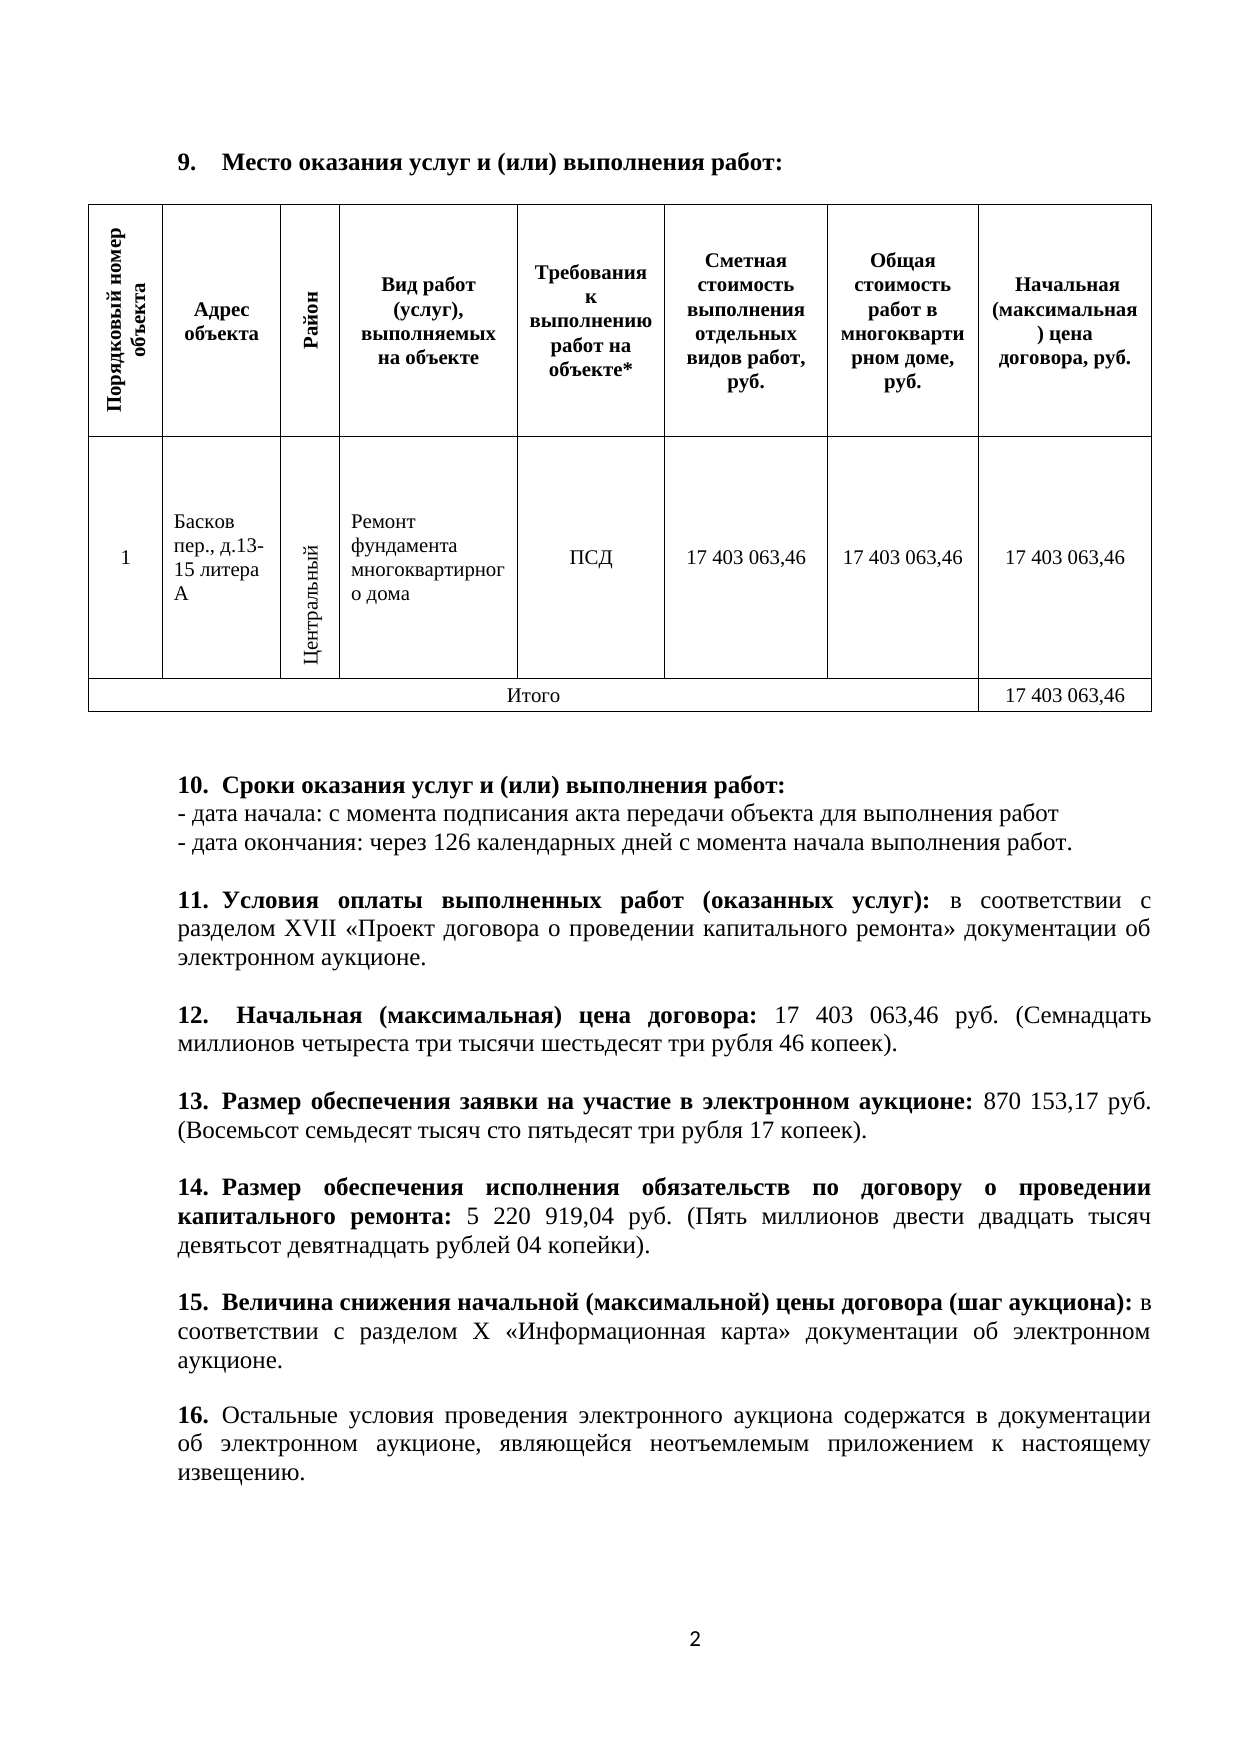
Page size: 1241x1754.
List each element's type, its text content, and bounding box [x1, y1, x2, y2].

list Величина снижения начальной (максимальной) цены договора (шаг аукциона): в соответствии с разделом X «Информационная карта» документации об электронном аукционе. [177, 1287, 1151, 1373]
table_header Вид работ (услуг), выполняемых на объекте [340, 205, 517, 436]
table_header Порядковый номер объекта [89, 205, 162, 436]
list Условия оплаты выполненных работ (оказанных услуг): в соответствии с разделом XVII «Проект договора о проведении капитального ремонта» документации об электронном аукционе. [177, 885, 1151, 971]
table_header Район [281, 205, 339, 436]
list - дата начала: с момента подписания акта передачи объекта для выполнения работ [177, 798, 1151, 827]
table_cell Центральный [281, 437, 339, 678]
list Остальные условия проведения электронного аукциона содержатся в документации об электронном аукционе, являющейся неотъемлемым приложением к настоящему извещению. [177, 1400, 1151, 1486]
table_cell ПСД [518, 437, 664, 678]
table_cell 17 403 063,46 [979, 679, 1151, 711]
list Начальная (максимальная) цена договора: 17 403 063,46 руб. (Семнадцать миллионов четыреста три тысячи шестьдесят три рубля 46 копеек). [177, 1000, 1151, 1057]
table_cell Ремонт фундамента многоквартирного дома [340, 437, 517, 678]
table_header Начальная (максимальная) цена договора, руб. [979, 205, 1151, 436]
list Размер обеспечения исполнения обязательств по договору о проведении капитального ремонта: 5 220 919,04 руб. (Пять миллионов двести двадцать тысяч девятьсот девятнадцать рублей 04 копейки). [177, 1172, 1151, 1258]
table_header Сметная стоимость выполнения отдельных видов работ, руб. [665, 205, 827, 436]
table_cell 17 403 063,46 [979, 437, 1151, 678]
list Место оказания услуг и (или) выполнения работ: [177, 147, 1151, 176]
table_cell Басков пер., д.13-15 литера А [163, 437, 280, 678]
table_cell 17 403 063,46 [828, 437, 978, 678]
table_cell 17 403 063,46 [665, 437, 827, 678]
table_header Адрес объекта [163, 205, 280, 436]
list Сроки оказания услуг и (или) выполнения работ: [177, 770, 1151, 798]
text - дата окончания: через 126 календарных дней с момента начала выполнения работ. [177, 827, 1151, 856]
table_cell 1 [89, 437, 162, 678]
table_cell Итого [89, 679, 978, 711]
list Размер обеспечения заявки на участие в электронном аукционе: 870 153,17 руб. (Восемьсот семьдесят тысяч сто пятьдесят три рубля 17 копеек). [177, 1086, 1152, 1143]
table_header Требования к выполнению работ на объекте* [518, 205, 664, 436]
table_header Общая стоимость работ в многоквартирном доме, руб. [828, 205, 978, 436]
